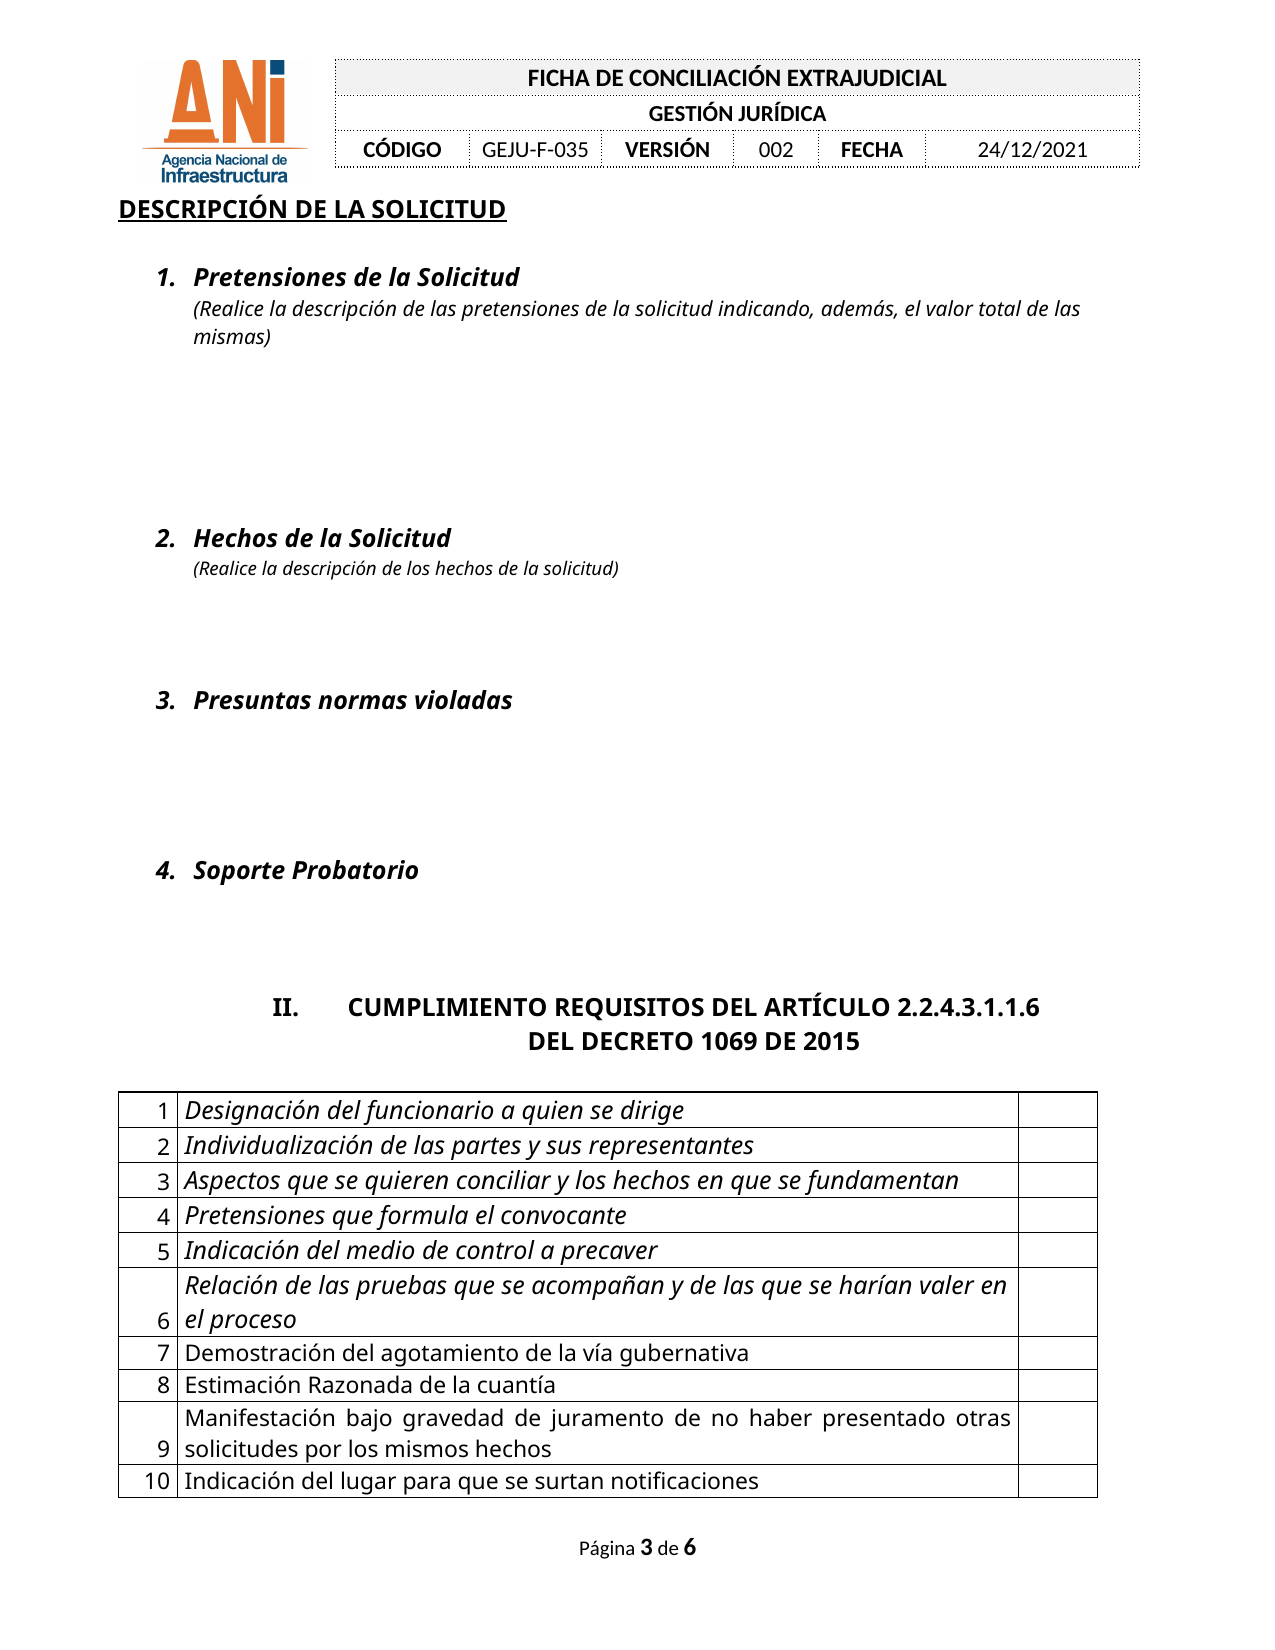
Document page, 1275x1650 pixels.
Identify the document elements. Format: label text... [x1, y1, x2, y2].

table_cell Relación de las pruebas que se acompañan y de las que se harían valer en el proceso [178, 1268, 1018, 1336]
table_cell 6 [119, 1268, 177, 1336]
picture [142, 60, 311, 184]
table_cell 7 [119, 1337, 177, 1368]
table_cell Indicación del lugar para que se surtan notificaciones [178, 1465, 1018, 1497]
table_cell Estimación Razonada de la cuantía [178, 1370, 1018, 1401]
table_cell Demostración del agotamiento de la vía gubernativa [178, 1337, 1018, 1368]
table_header [1019, 1093, 1097, 1127]
table_cell 10 [119, 1465, 177, 1497]
table_cell 3 [119, 1163, 177, 1197]
table_cell [1019, 1233, 1097, 1267]
table_cell 2 [119, 1128, 177, 1162]
table_cell Individualización de las partes y sus representantes [178, 1128, 1018, 1162]
table_cell [1019, 1370, 1097, 1401]
table_cell [1019, 1402, 1097, 1464]
table_header 1 [119, 1093, 177, 1127]
list Presuntas normas violadas [156, 683, 1157, 717]
list (Realice la descripción de los hechos de la solicitud) [193, 555, 1157, 581]
table_cell [1019, 1268, 1097, 1336]
table_cell [1019, 1128, 1097, 1162]
table_cell 5 [119, 1233, 177, 1267]
table_cell [1019, 1337, 1097, 1368]
table_cell [1019, 1163, 1097, 1197]
table_cell 4 [119, 1198, 177, 1232]
list Pretensiones de la Solicitud [156, 260, 1157, 294]
table_cell 8 [119, 1370, 177, 1401]
table_cell [1019, 1465, 1097, 1497]
list Hechos de la Solicitud [156, 521, 1157, 555]
text DESCRIPCIÓN DE LA SOLICITUD [118, 192, 1157, 226]
table_cell [1019, 1198, 1097, 1232]
list CUMPLIMIENTO REQUISITOS DEL ARTÍCULO 2.2.4.3.1.1.6 [156, 989, 1157, 1023]
table_cell Manifestación bajo gravedad de juramento de no haber presentado otras solicitudes por los mismos hechos [178, 1402, 1018, 1464]
table_cell Pretensiones que formula el convocante [178, 1198, 1018, 1232]
list Soporte Probatorio [156, 853, 1157, 887]
table_cell 9 [119, 1402, 177, 1464]
table_header Designación del funcionario a quien se dirige [178, 1093, 1018, 1127]
list DEL DECRETO 1069 DE 2015 [231, 1023, 1157, 1057]
table_cell Indicación del medio de control a precaver [178, 1233, 1018, 1267]
table_cell Aspectos que se quieren conciliar y los hechos en que se fundamentan [178, 1163, 1018, 1197]
list (Realice la descripción de las pretensiones de la solicitud indicando, además, el valor total de las mismas) [193, 294, 1157, 351]
